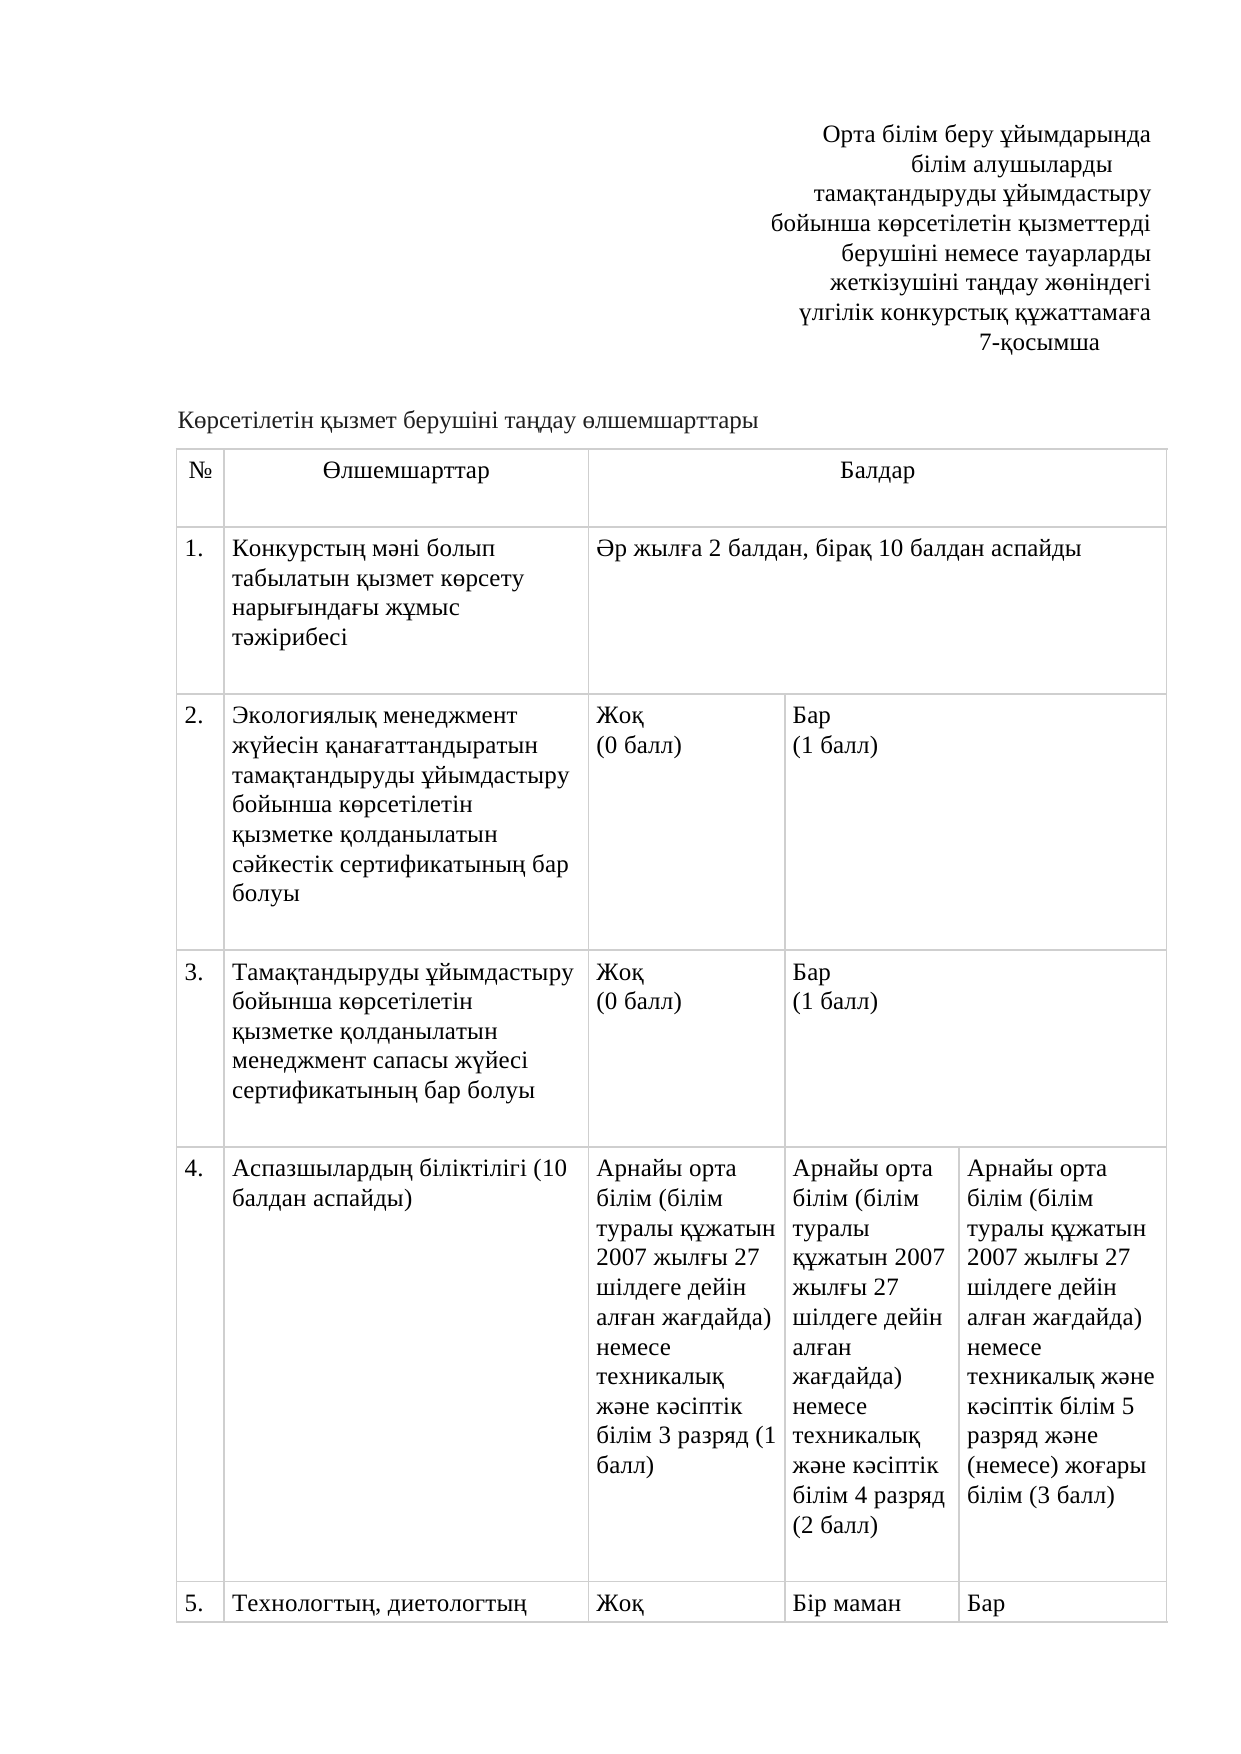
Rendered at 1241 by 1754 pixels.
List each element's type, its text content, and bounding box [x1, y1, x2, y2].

table_header Өлшемшарттар [225, 450, 588, 526]
table_header Балдар [589, 450, 1166, 526]
table_cell Аспазшылардың біліктілігі (10 балдан аспайды) [225, 1148, 588, 1581]
table_cell Бар (2 балл) [960, 1582, 1166, 1621]
table_cell 2. [177, 695, 223, 949]
table_cell Экологиялық менеджмент жүйесін қанағаттандыратын тамақтандыруды ұйымдастыру бойынша көрсетілетін қызметке қолданылатын сәйкестік сертификатының бар болуы [225, 695, 588, 949]
table_cell 3. [177, 951, 223, 1146]
table_cell 1. [177, 528, 223, 693]
table_cell 5. [177, 1582, 223, 1621]
table_cell Арнайы орта білім (білім туралы құжатын 2007 жылғы 27 шілдеге дейін алған жағдайда) немесе техникалық және кәсіптік білім 4 разряд (2 балл) [786, 1148, 958, 1581]
table_cell 4. [177, 1148, 223, 1581]
text Орта білім беру ұйымдарында білім алушыларды тамақтандыруды ұйымдастыру бойынша көрсетілетін қызметтерді берушіні немесе тауарларды жеткізушіні таңдау жөніндегі үлгілік конкурстық құжаттамаға 7-қосымша [177, 118, 1152, 356]
table_header № [177, 450, 223, 526]
table_cell Арнайы орта білім (білім туралы құжатын 2007 жылғы 27 шілдеге дейін алған жағдайда) немесе техникалық және кәсіптік білім 5 разряд және (немесе) жоғары білім (3 балл) [960, 1148, 1166, 1581]
table_cell Әр жылға 2 балдан, бірақ 10 балдан аспайды [589, 528, 1166, 693]
table_cell Жоқ (0 балл) [589, 1582, 784, 1621]
table_cell Арнайы орта білім (білім туралы құжатын 2007 жылғы 27 шілдеге дейін алған жағдайда) немесе техникалық және кәсіптік білім 3 разряд (1 балл) [589, 1148, 784, 1581]
table_cell Жоқ (0 балл) [589, 951, 784, 1146]
text Көрсетілетін қызмет берушіні таңдау өлшемшарттары [177, 393, 1152, 434]
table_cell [225, 1582, 588, 1621]
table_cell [786, 1582, 958, 1621]
table_cell Бар (1 балл) [786, 951, 1166, 1146]
table_cell Жоқ (0 балл) [589, 695, 784, 949]
table_cell Конкурстың мәні болып табылатын қызмет көрсету нарығындағы жұмыс тәжірибесі [225, 528, 588, 693]
table_cell Бар (1 балл) [786, 695, 1166, 949]
table_cell Тамақтандыруды ұйымдастыру бойынша көрсетілетін қызметке қолданылатын менеджмент сапасы жүйесі сертификатының бар болуы [225, 951, 588, 1146]
